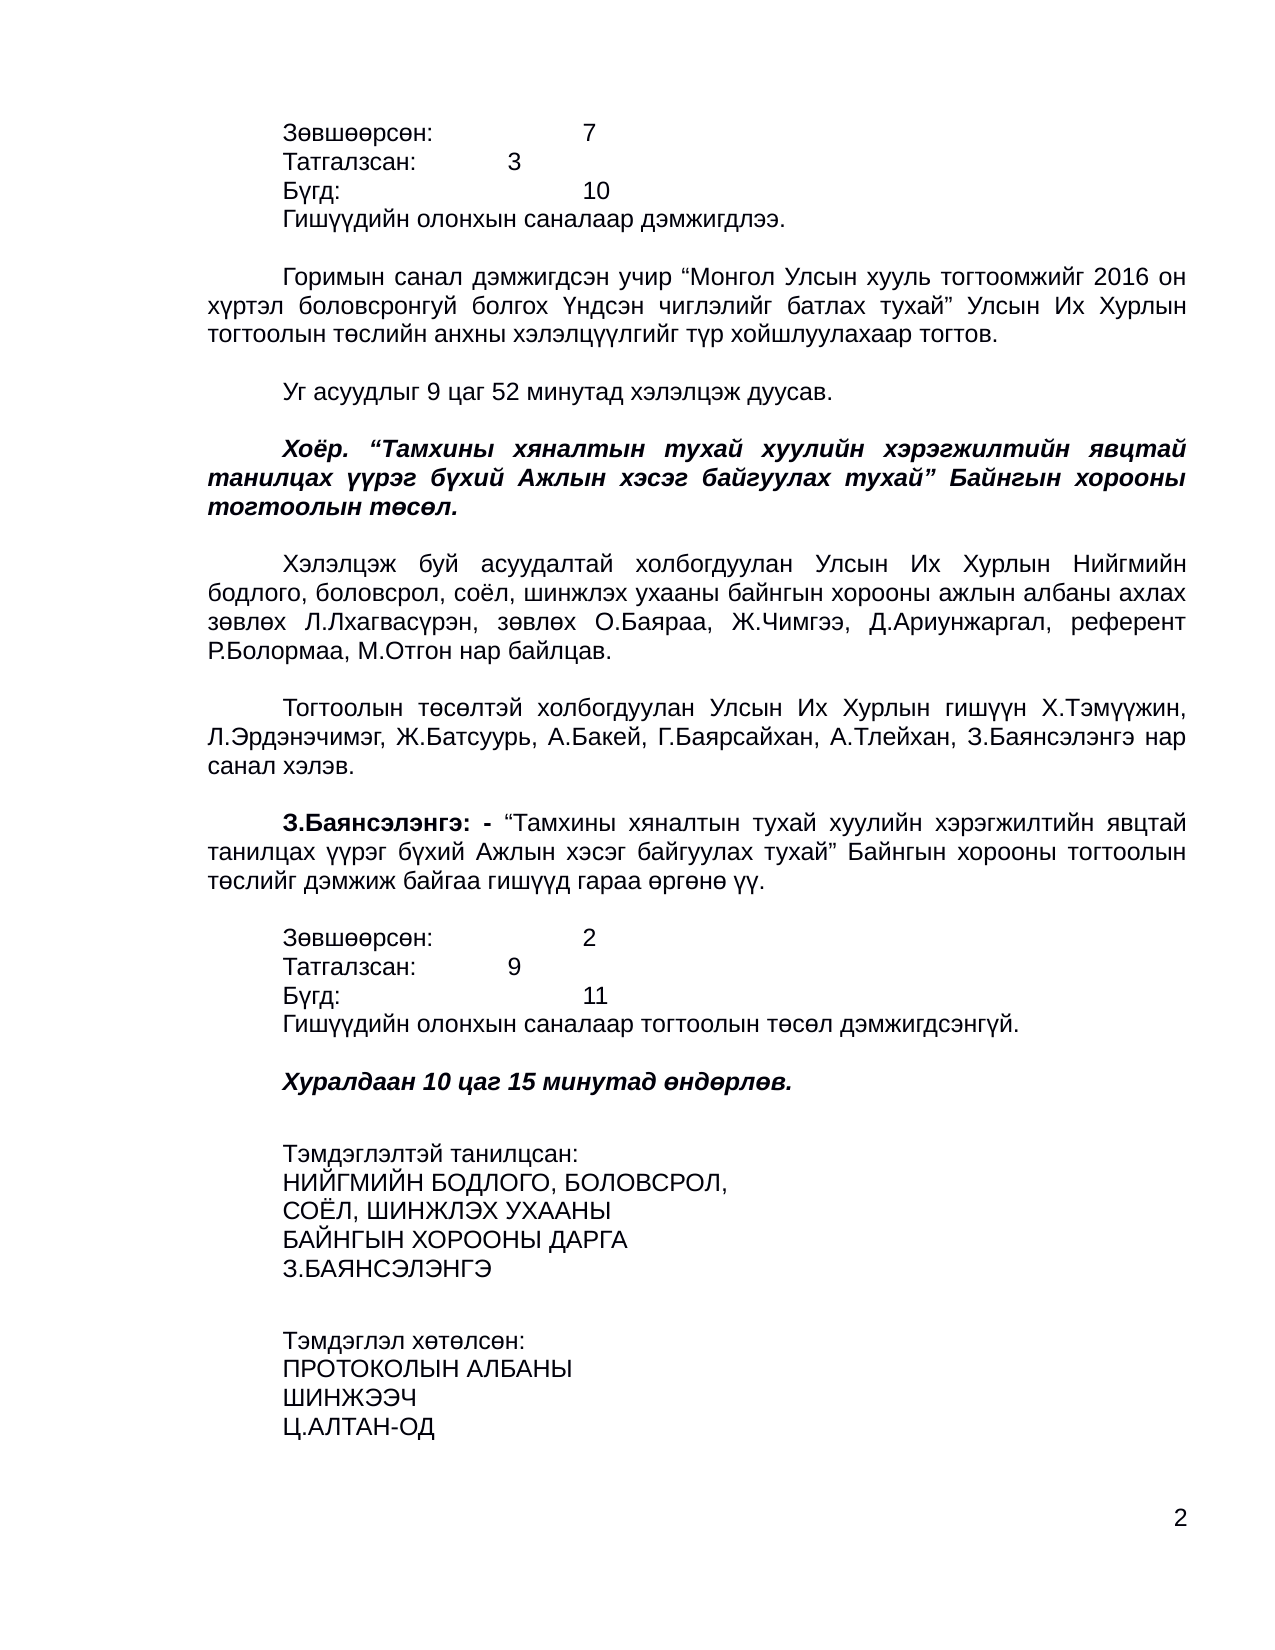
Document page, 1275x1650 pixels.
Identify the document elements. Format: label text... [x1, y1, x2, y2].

title Тэмдэглэл хөтөлсөн: [207, 1326, 1187, 1354]
text Татгалзсан: 3 [207, 147, 1187, 176]
title НИЙГМИЙН БОДЛОГО, БОЛОВСРОЛ, [207, 1167, 1187, 1196]
text Хоёр. “Тамхины хяналтын тухай хуулийн хэрэгжилтийн явцтай танилцах үүрэг бүхий Ажлын хэсэг байгуулах тухай” Байнгын хорооны тогтоолын төсөл. [207, 434, 1187, 521]
title БАЙНГЫН ХОРООНЫ ДАРГА З.БАЯНСЭЛЭНГЭ [207, 1225, 1187, 1282]
title СОЁЛ, ШИНЖЛЭХ УХААНЫ [207, 1196, 1187, 1225]
text Бүгд: 10 [207, 176, 1187, 204]
text Хуралдаан 10 цаг 15 минутад өндөрлөв. [207, 1067, 1187, 1096]
text Гишүүдийн олонхын саналаар тогтоолын төсөл дэмжигдсэнгүй. [207, 1009, 1187, 1038]
text Уг асуудлыг 9 цаг 52 минутад хэлэлцэж дуусав. [207, 377, 1187, 406]
title ПРОТОКОЛЫН АЛБАНЫ [207, 1354, 1187, 1383]
text З.Баянсэлэнгэ: - “Тамхины хяналтын тухай хуулийн хэрэгжилтийн явцтай танилцах үүрэг бүхий Ажлын хэсэг байгуулах тухай” Байнгын хорооны тогтоолын төслийг дэмжиж байгаа гишүүд гараа өргөнө үү. [207, 808, 1187, 894]
text Зөвшөөрсөн: 2 [207, 923, 1187, 952]
text Зөвшөөрсөн: 7 [207, 118, 1187, 147]
text Татгалзсан: 9 [207, 952, 1187, 981]
title Тэмдэглэлтэй танилцсан: [207, 1139, 1187, 1167]
text Горимын санал дэмжигдсэн учир “Монгол Улсын хууль тогтоомжийг 2016 он хүртэл боловсронгуй болгох Үндсэн чиглэлийг батлах тухай” Улсын Их Хурлын тогтоолын төслийн анхны хэлэлцүүлгийг түр хойшлуулахаар тогтов. [207, 262, 1187, 348]
text Бүгд: 11 [207, 981, 1187, 1009]
text Гишүүдийн олонхын саналаар дэмжигдлээ. [207, 204, 1187, 233]
text Хэлэлцэж буй асуудалтай холбогдуулан Улсын Их Хурлын Нийгмийн бодлого, боловсрол, соёл, шинжлэх ухааны байнгын хорооны ажлын албаны ахлах зөвлөх Л.Лхагвасүрэн, зөвлөх О.Баяраа, Ж.Чимгээ, Д.Ариунжаргал, референт Р.Болормаа, М.Отгон нар байлцав. [207, 549, 1187, 664]
title ШИНЖЭЭЧ Ц.АЛТАН-ОД [207, 1383, 1187, 1441]
text Тогтоолын төсөлтэй холбогдуулан Улсын Их Хурлын гишүүн Х.Тэмүүжин, Л.Эрдэнэчимэг, Ж.Батсуурь, А.Бакей, Г.Баярсайхан, А.Тлейхан, З.Баянсэлэнгэ нар санал хэлэв. [207, 693, 1187, 779]
